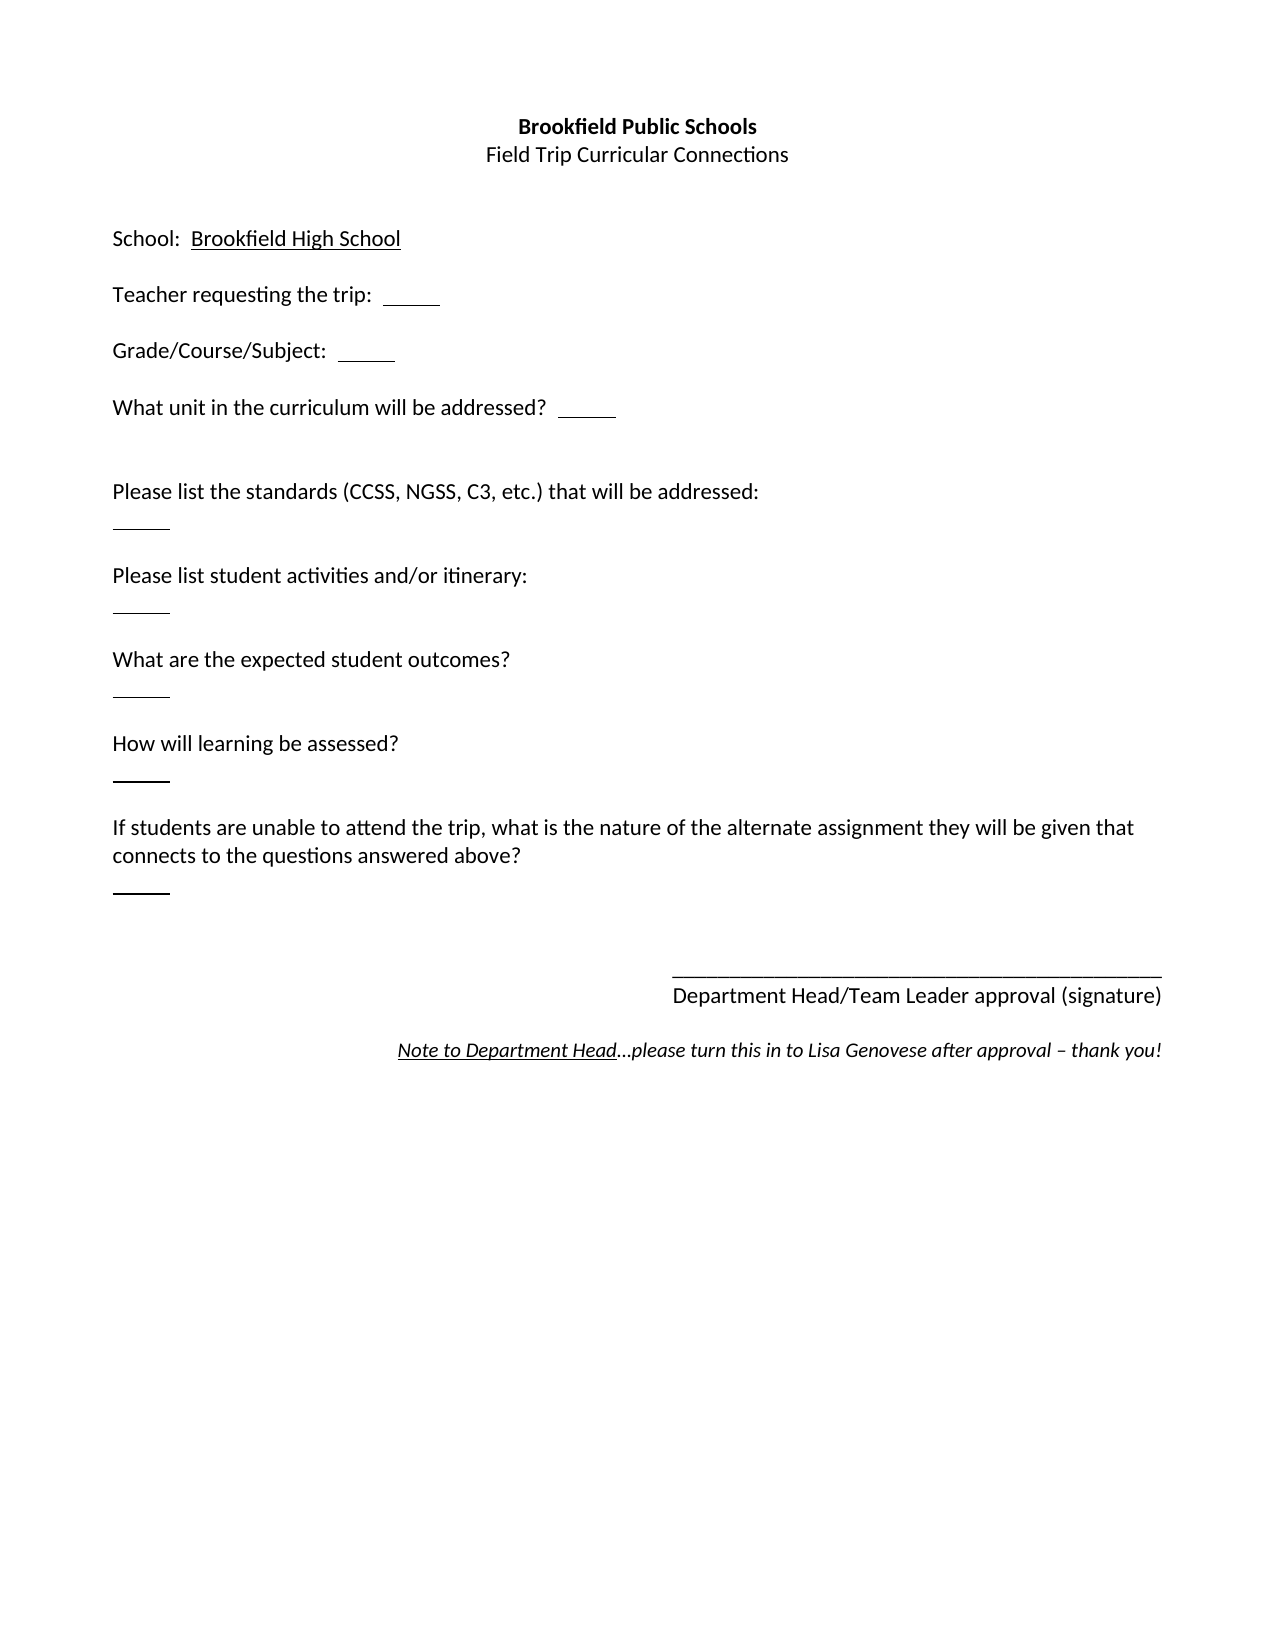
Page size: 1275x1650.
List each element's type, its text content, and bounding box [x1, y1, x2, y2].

text Please list student activities and/or itinerary: [112, 561, 1162, 589]
text ___________________________________________ [112, 953, 1162, 981]
text Grade/Course/Subject: [112, 337, 1162, 365]
text Note to Department Head…please turn this in to Lisa Genovese after approval – thank you! [187, 1037, 1162, 1063]
text If students are unable to attend the trip, what is the nature of the alternate assignment they will be given that connects to the questions answered above? [112, 813, 1162, 869]
text Department Head/Team Leader approval (signature) [112, 981, 1162, 1009]
text What unit in the curriculum will be addressed? [112, 393, 1162, 421]
text Teacher requesting the trip: [112, 281, 1162, 309]
text Brookfield Public Schools [112, 112, 1162, 141]
text School: Brookfield High School [112, 224, 1162, 253]
text Please list the standards (CCSS, NGSS, C3, etc.) that will be addressed: [112, 477, 1162, 505]
text What are the expected student outcomes? [112, 645, 1162, 673]
text Field Trip Curricular Connections [112, 141, 1162, 168]
text How will learning be assessed? [112, 729, 1162, 757]
